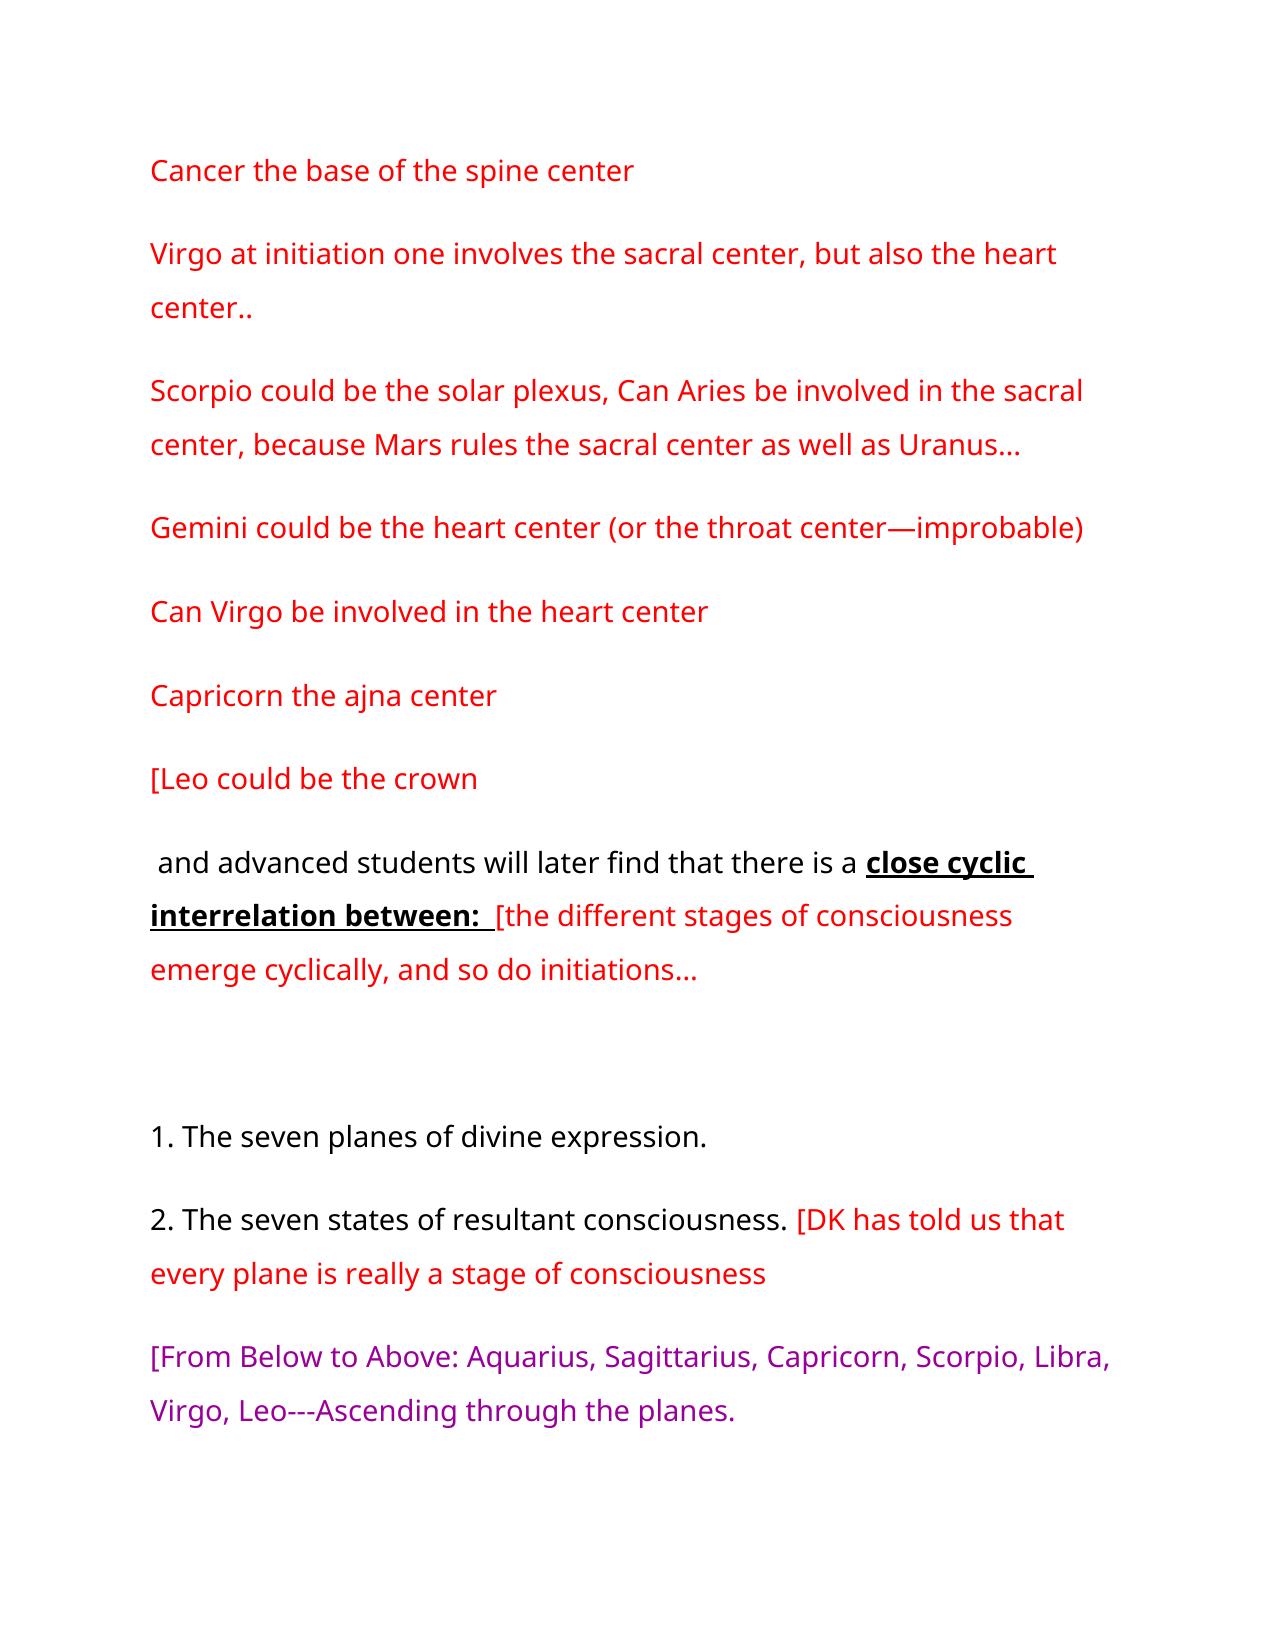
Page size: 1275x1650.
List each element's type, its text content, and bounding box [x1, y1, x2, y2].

text Gemini could be the heart center (or the throat center—improbable) [150, 508, 1125, 547]
text [Leo could be the crown [150, 758, 1125, 798]
text Capricorn the ajna center [150, 675, 1125, 714]
text Can Virgo be involved in the heart center [150, 591, 1125, 631]
text Cancer the base of the spine center [150, 150, 1125, 190]
text [From Below to Above: Aquarius, Sagittarius, Capricorn, Scorpio, Libra, Virgo, Leo---Ascending through the planes. [150, 1337, 1125, 1430]
text and advanced students will later find that there is a close cyclic interrelation between: [the different stages of consciousness emerge cyclically, and so do initiations… [150, 842, 1125, 989]
text Scorpio could be the solar plexus, Can Aries be involved in the sacral center, because Mars rules the sacral center as well as Uranus… [150, 371, 1125, 464]
text 1. The seven planes of divine expression. [150, 1116, 1125, 1156]
text 2. The seven states of resultant consciousness. [DK has told us that every plane is really a stage of consciousness [150, 1199, 1125, 1293]
text Virgo at initiation one involves the sacral center, but also the heart center.. [150, 233, 1125, 327]
